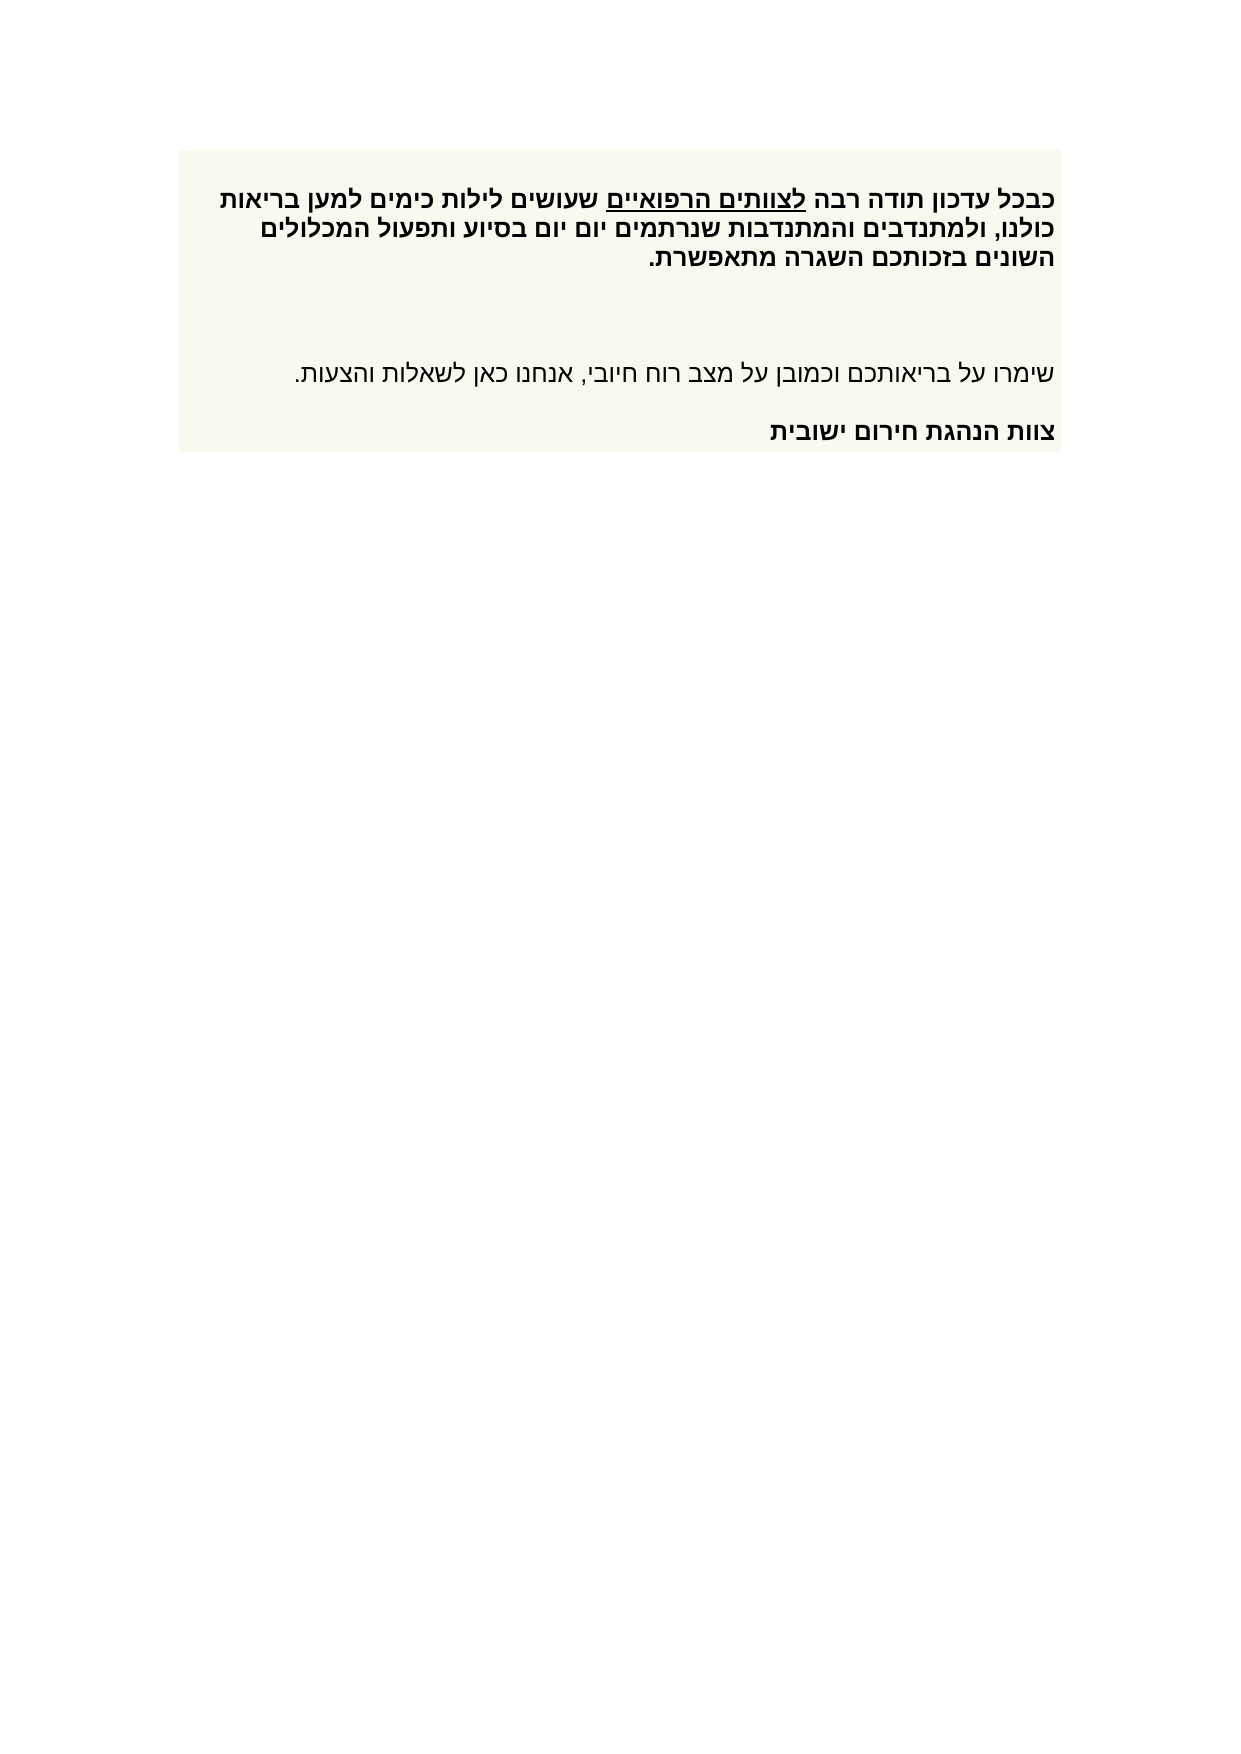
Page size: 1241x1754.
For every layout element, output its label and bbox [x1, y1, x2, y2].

table_cell [179, 150, 1061, 452]
